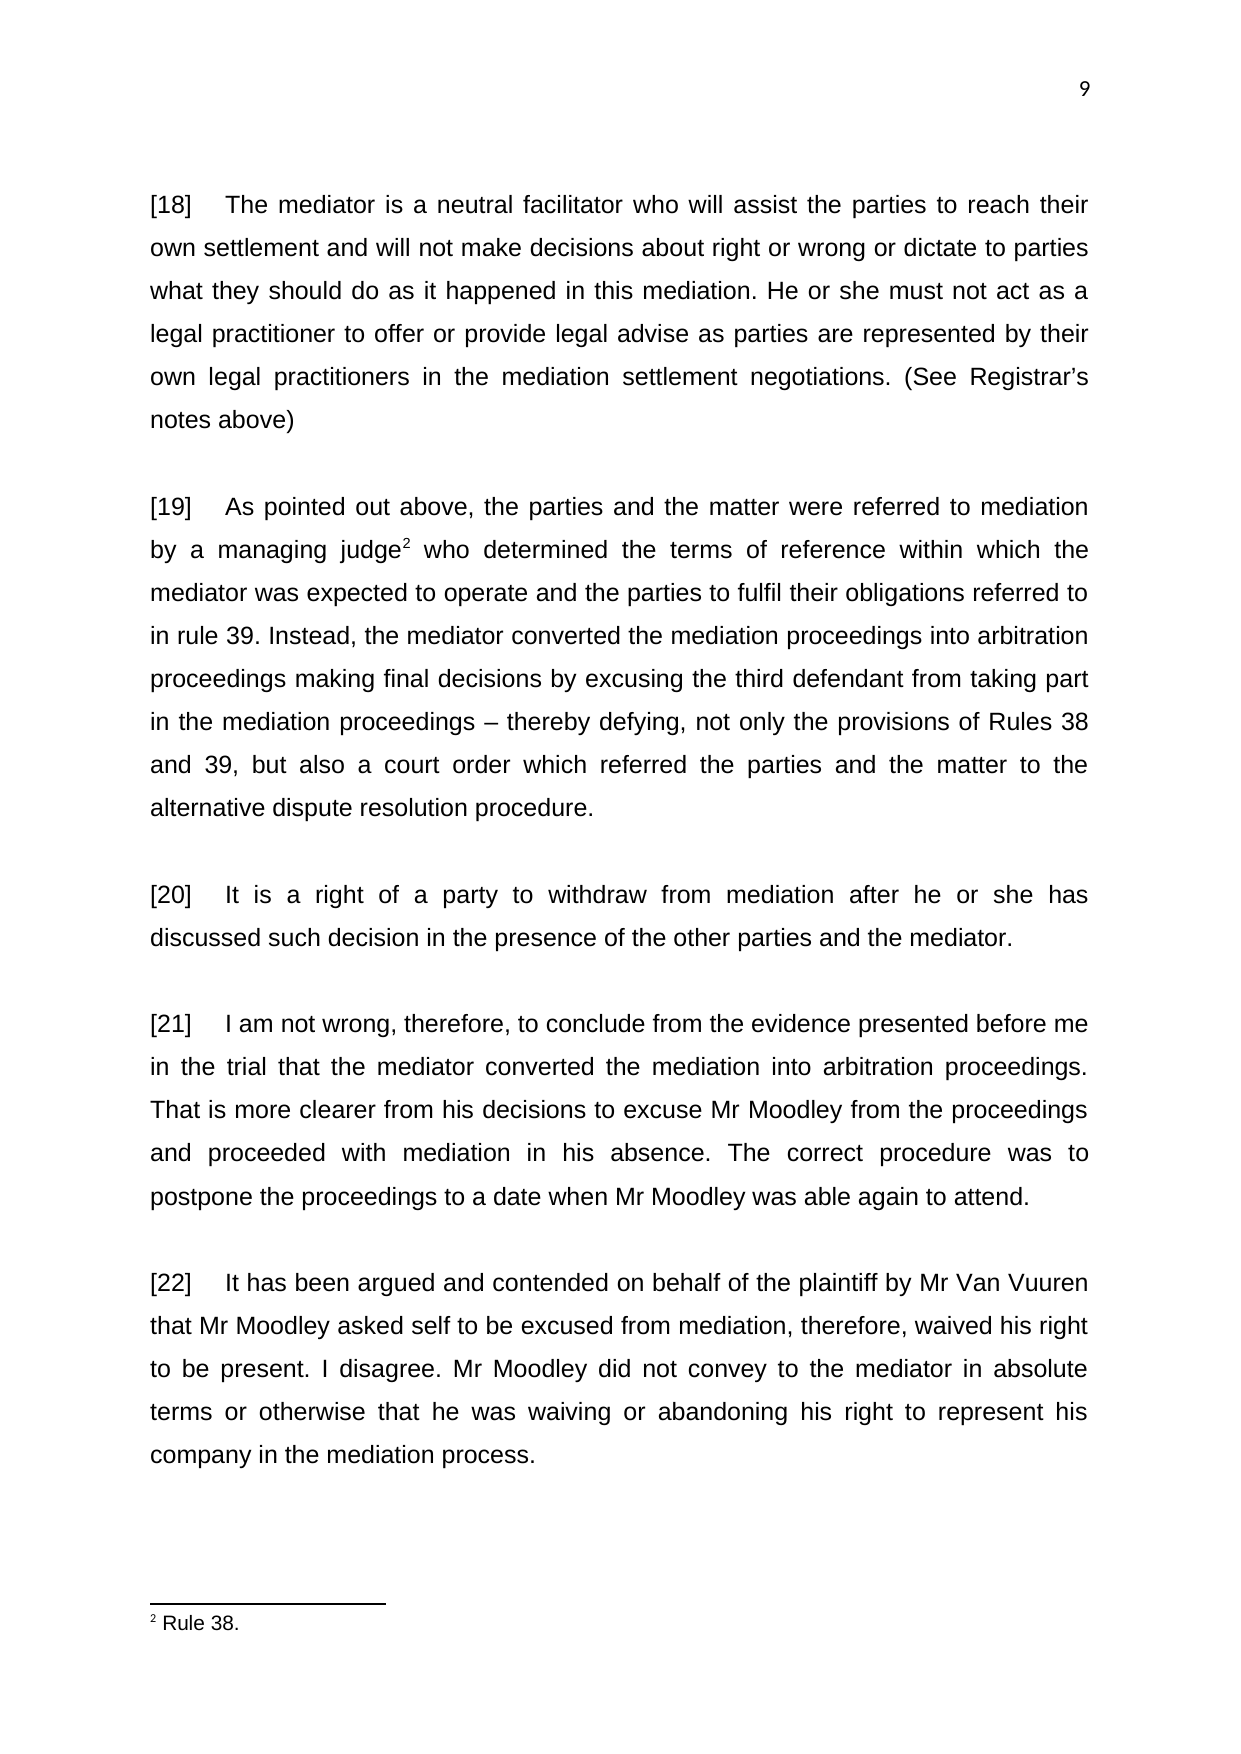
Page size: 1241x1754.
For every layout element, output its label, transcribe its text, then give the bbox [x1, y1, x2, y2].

text [18] The mediator is a neutral facilitator who will assist the parties to reach their own settlement and will not make decisions about right or wrong or dictate to parties what they should do as it happened in this mediation. He or she must not act as a legal practitioner to offer or provide legal advise as parties are represented by their own legal practitioners in the mediation settlement negotiations. (See Registrar’s notes above) [150, 189, 1090, 434]
text [20] It is a right of a party to withdraw from mediation after he or she has discussed such decision in the presence of the other parties and the mediator. [150, 879, 1090, 951]
text [19] As pointed out above, the parties and the matter were referred to mediation by a managing judge who determined the terms of reference within which the mediator was expected to operate and the parties to fulfil their obligations referred to in rule 39. Instead, the mediator converted the mediation proceedings into arbitration proceedings making final decisions by excusing the third defendant from taking part in the mediation proceedings – thereby defying, not only the provisions of Rules 38 and 39, but also a court order which referred the parties and the matter to the alternative dispute resolution procedure. [150, 491, 1090, 822]
text [22] It has been argued and contended on behalf of the plaintiff by Mr Van Vuuren that Mr Moodley asked self to be excused from mediation, therefore, waived his right to be present. I disagree. Mr Moodley did not convey to the mediator in absolute terms or otherwise that he was waiving or abandoning his right to represent his company in the mediation process. [150, 1268, 1090, 1469]
text [21] I am not wrong, therefore, to conclude from the evidence presented before me in the trial that the mediator converted the mediation into arbitration proceedings. That is more clearer from his decisions to excuse Mr Moodley from the proceedings and proceeded with mediation in his absence. The correct procedure was to postpone the proceedings to a date when Mr Moodley was able again to attend. [150, 1009, 1090, 1210]
